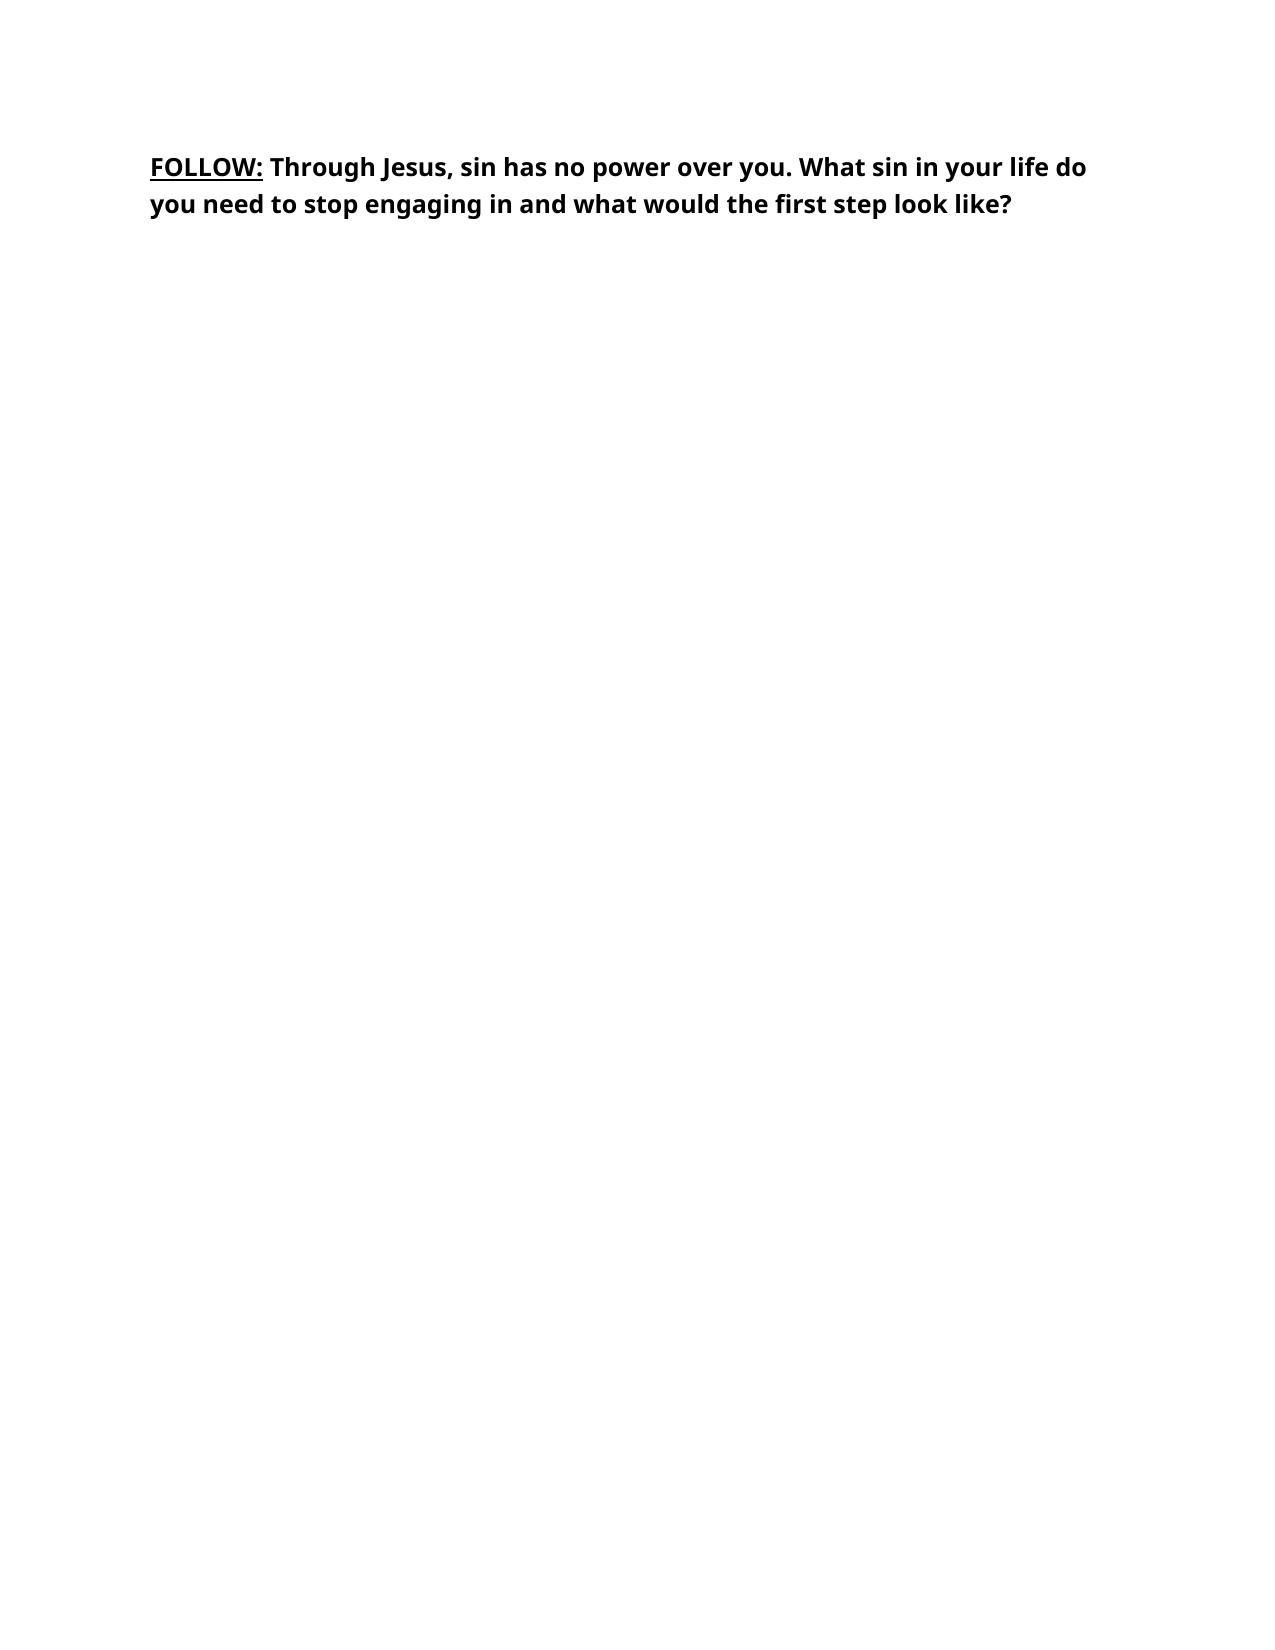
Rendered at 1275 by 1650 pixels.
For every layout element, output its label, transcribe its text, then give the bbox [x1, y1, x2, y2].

text FOLLOW: Through Jesus, sin has no power over you. What sin in your life do you need to stop engaging in and what would the first step look like? [150, 150, 1125, 221]
